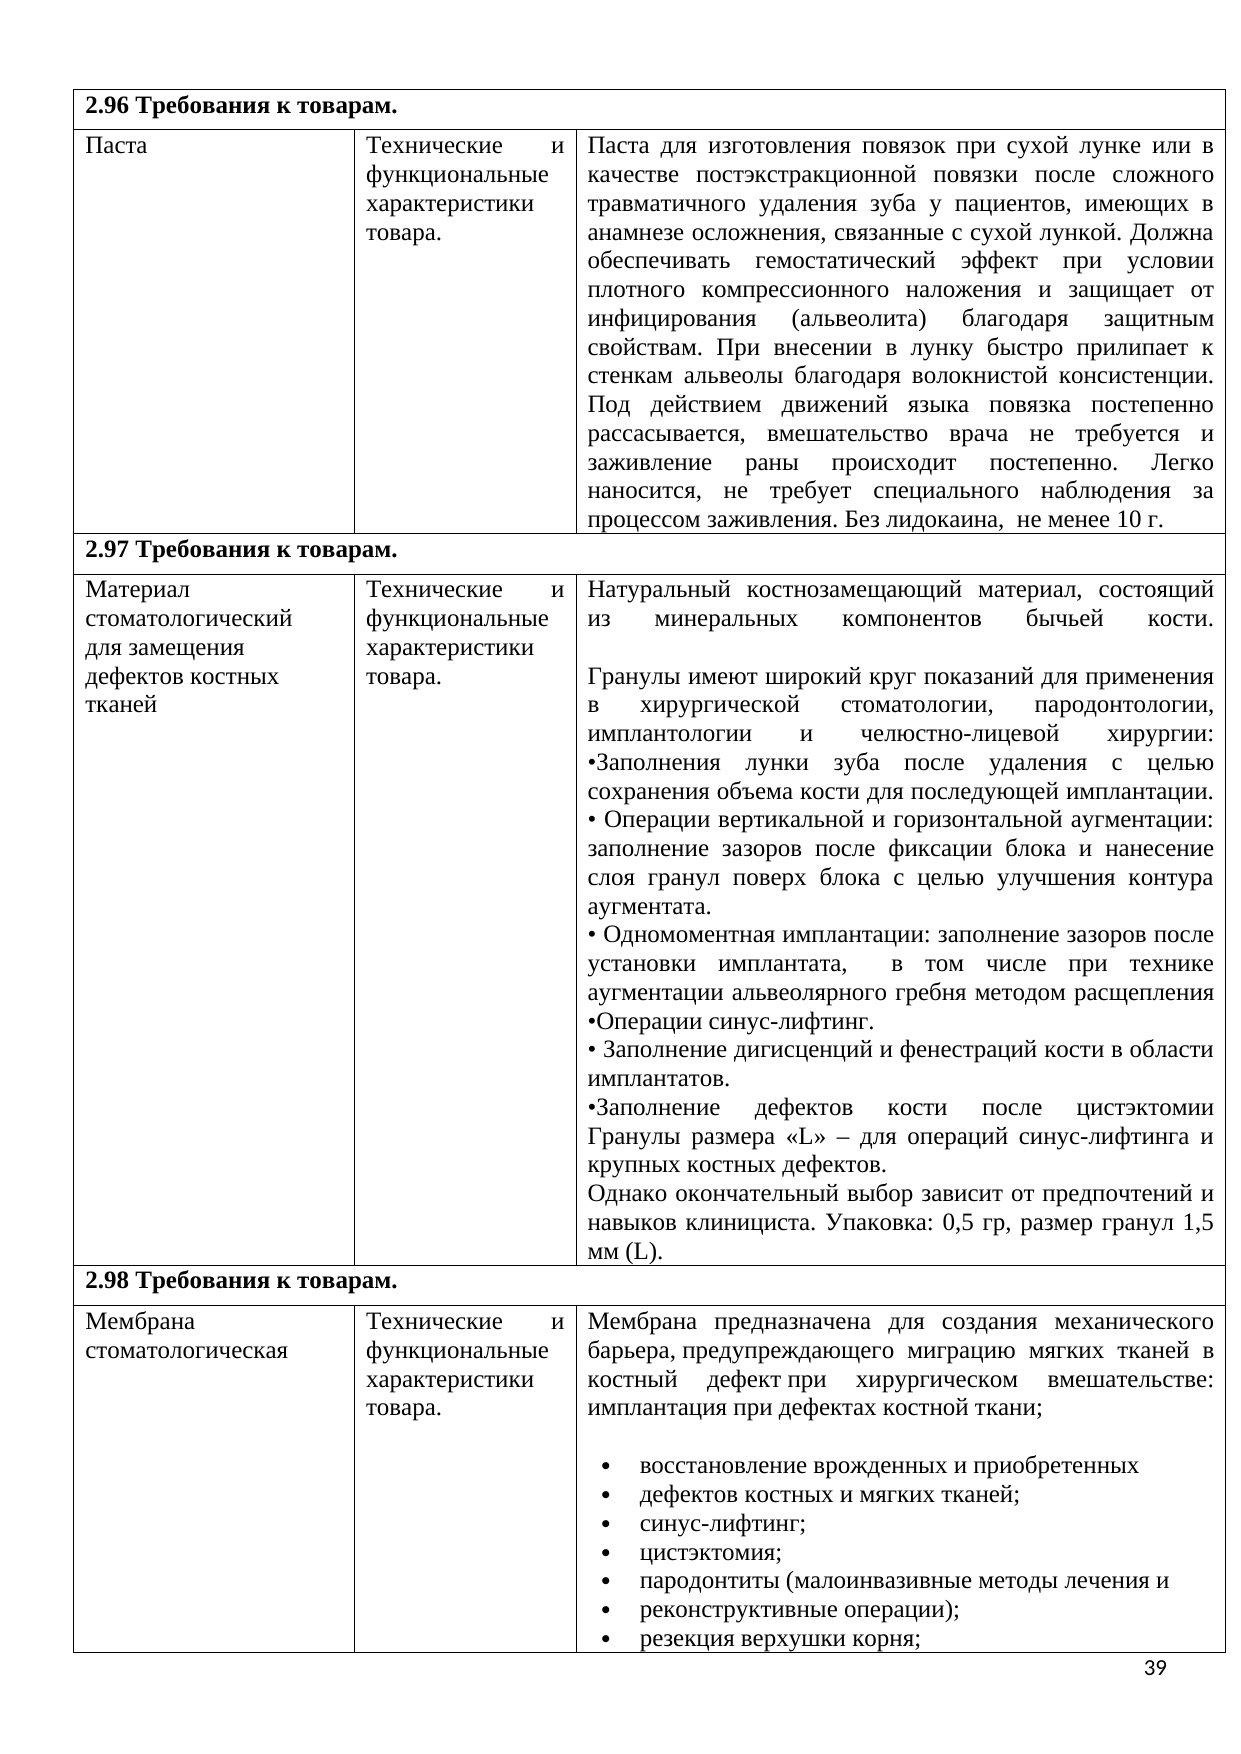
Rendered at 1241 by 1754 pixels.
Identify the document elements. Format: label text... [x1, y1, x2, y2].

table_cell 2.97 Требования к товарам. [74, 534, 1225, 573]
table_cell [355, 1306, 576, 1652]
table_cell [74, 1306, 354, 1652]
table_cell Материал стоматологический для замещения дефектов костных тканей [74, 575, 354, 1264]
table_cell Паста [74, 130, 354, 533]
table_cell 2.96 Требования к товарам. [74, 90, 1225, 129]
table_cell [355, 575, 576, 1264]
table_cell Паста для изготовления повязок при сухой лунке или в качестве постэкстракционной повязки после сложного травматичного удаления зуба у пациентов, имеющих в анамнезе осложнения, связанные с сухой лункой. Должна обеспечивать гемостатический эффект при условии плотного компрессионного наложения и защищает от инфицирования (альвеолита) благодаря защитным свойствам. При внесении в лунку быстро прилипает к стенкам альвеолы благодаря волокнистой консистенции. Под действием движений языка повязка постепенно рассасывается, вмешательство врача не требуется и заживление раны происходит постепенно. Легко наносится, не требует специального наблюдения за процессом заживления. Без лидокаина, не менее 10 г. [577, 130, 1225, 533]
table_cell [355, 130, 576, 533]
table_cell Натуральный костнозамещающий материал, состоящий из минеральных компонентов бычьей кости. Гранулы имеют широкий круг показаний для применения в хирургической стоматологии, пародонтологии, имплантологии и челюстно-лицевой хирургии: •Заполнения лунки зуба после удаления с целью сохранения объема кости для последующей имплантации. • Операции вертикальной и горизонтальной аугментации: заполнение зазоров после фиксации блока и нанесение слоя гранул поверх блока с целью улучшения контура аугментата. • Одномоментная имплантации: заполнение зазоров после установки имплантата, в том числе при технике аугментации альвеолярного гребня методом расщепления •Операции синус-лифтинг. • Заполнение дигисценций и фенестраций кости в области имплантатов. •Заполнение дефектов кости после цистэктомии Гранулы размера «L» – для операций синус-лифтинга и крупных костных дефектов. Однако окончательный выбор зависит от предпочтений и навыков клинициста. Упаковка: 0,5 гр, размер гранул 1,5 мм (L). [577, 575, 1225, 1264]
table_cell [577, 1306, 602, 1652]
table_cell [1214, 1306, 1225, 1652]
table_cell 2.98 Требования к товарам. [74, 1266, 1225, 1305]
